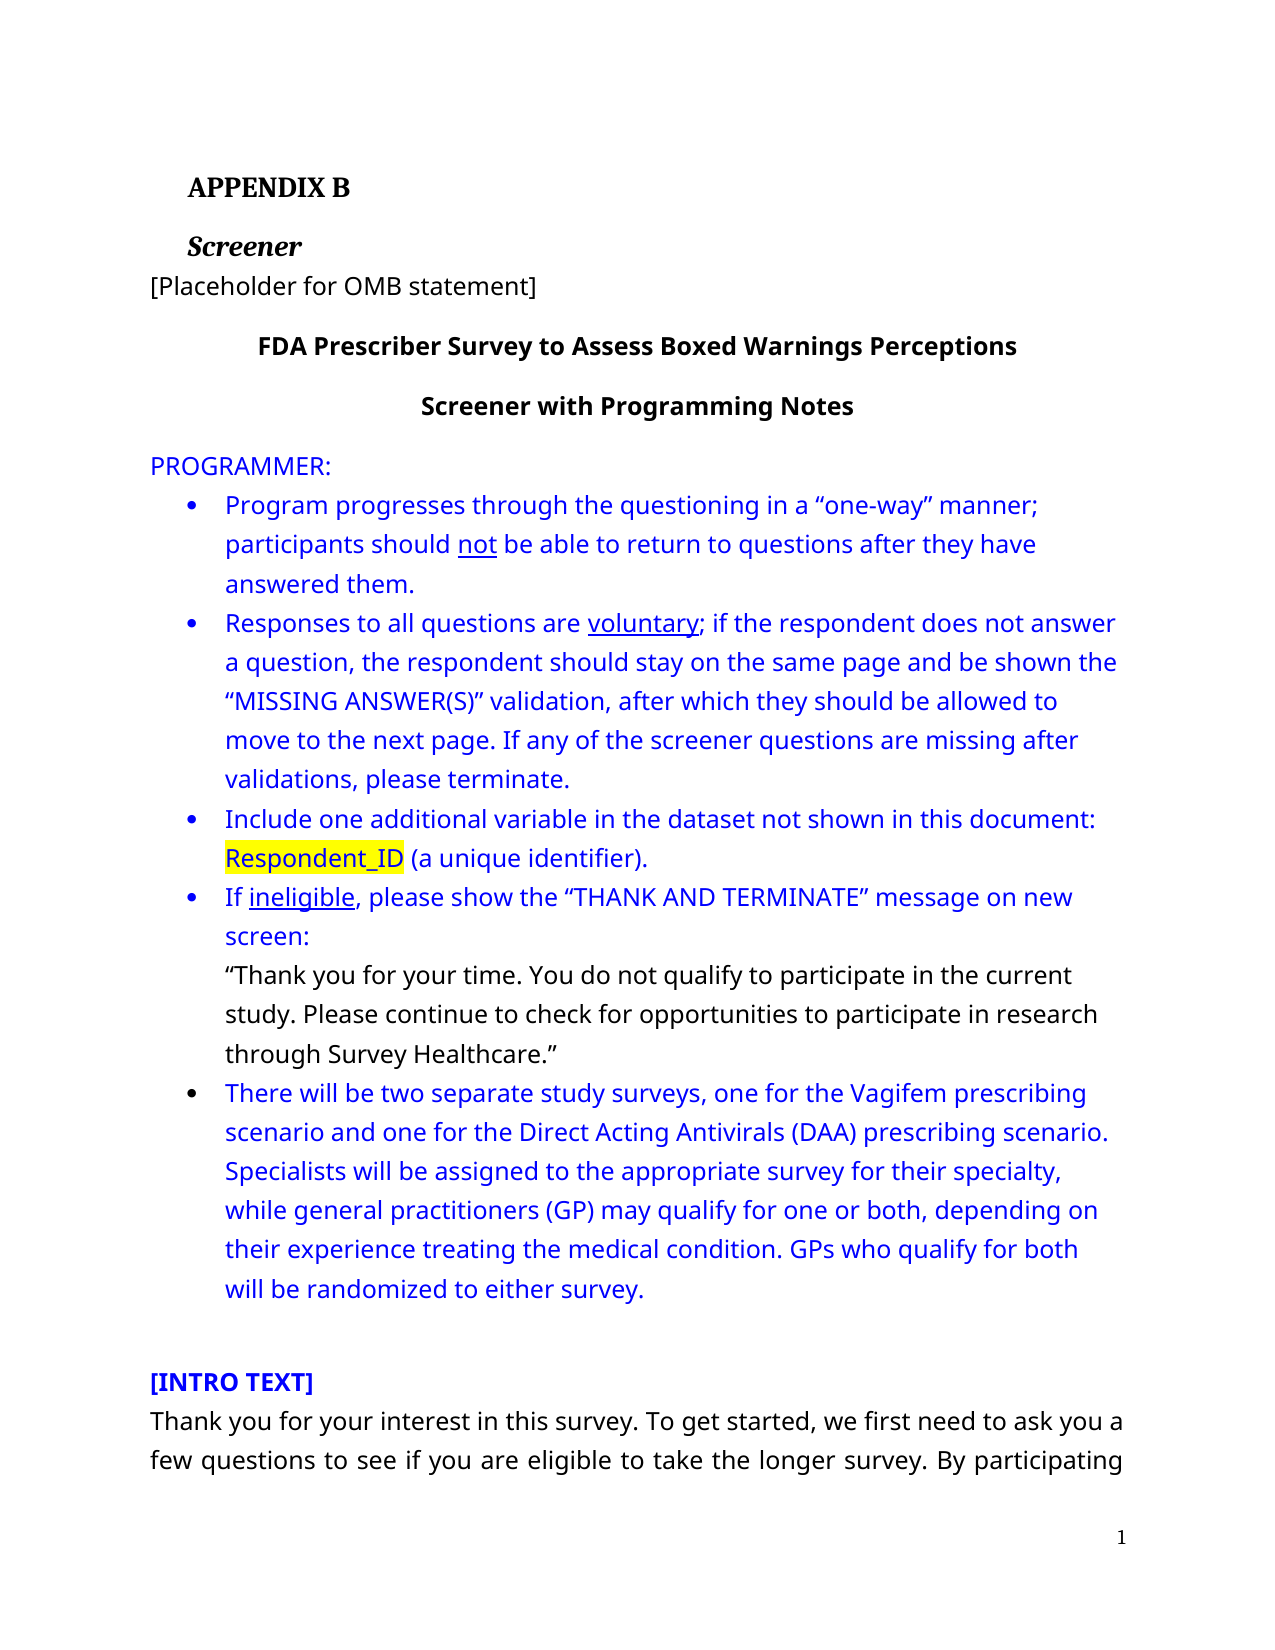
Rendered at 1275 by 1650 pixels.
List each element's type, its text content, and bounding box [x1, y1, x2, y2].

list Responses to all questions are voluntary; if the respondent does not answer a question, the respondent should stay on the same page and be shown the “MISSING ANSWER(S)” validation, after which they should be allowed to move to the next page. If any of the screener questions are missing after validations, please terminate. [187, 605, 1125, 796]
text FDA Prescriber Survey to Assess Boxed Warnings Perceptions [150, 329, 1125, 363]
text [Placeholder for OMB statement] [150, 269, 1125, 303]
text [150, 1403, 1125, 1477]
list If ineligible, please show the “THANK AND TERMINATE” message on new screen: [187, 879, 1125, 953]
subtitle APPENDIX B [187, 171, 1125, 204]
text Screener with Programming Notes [150, 389, 1125, 423]
list There will be two separate study surveys, one for the Vagifem prescribing scenario and one for the Direct Acting Antivirals (DAA) prescribing scenario. Specialists will be assigned to the appropriate survey for their specialty, while general practitioners (GP) may qualify for one or both, depending on their experience treating the medical condition. GPs who qualify for both will be randomized to either survey. [187, 1075, 1125, 1305]
subtitle Screener [187, 230, 1125, 264]
text [INTRO TEXT] [150, 1364, 1125, 1398]
list “Thank you for your time. You do not qualify to participate in the current study. Please continue to check for opportunities to participate in research through Survey Healthcare.” [225, 958, 1125, 1070]
text PROGRAMMER: [150, 449, 1125, 483]
list Include one additional variable in the dataset not shown in this document: Respondent_ID (a unique identifier). [187, 801, 1125, 874]
list Program progresses through the questioning in a “one-way” manner; participants should not be able to return to questions after they have answered them. [187, 488, 1125, 600]
